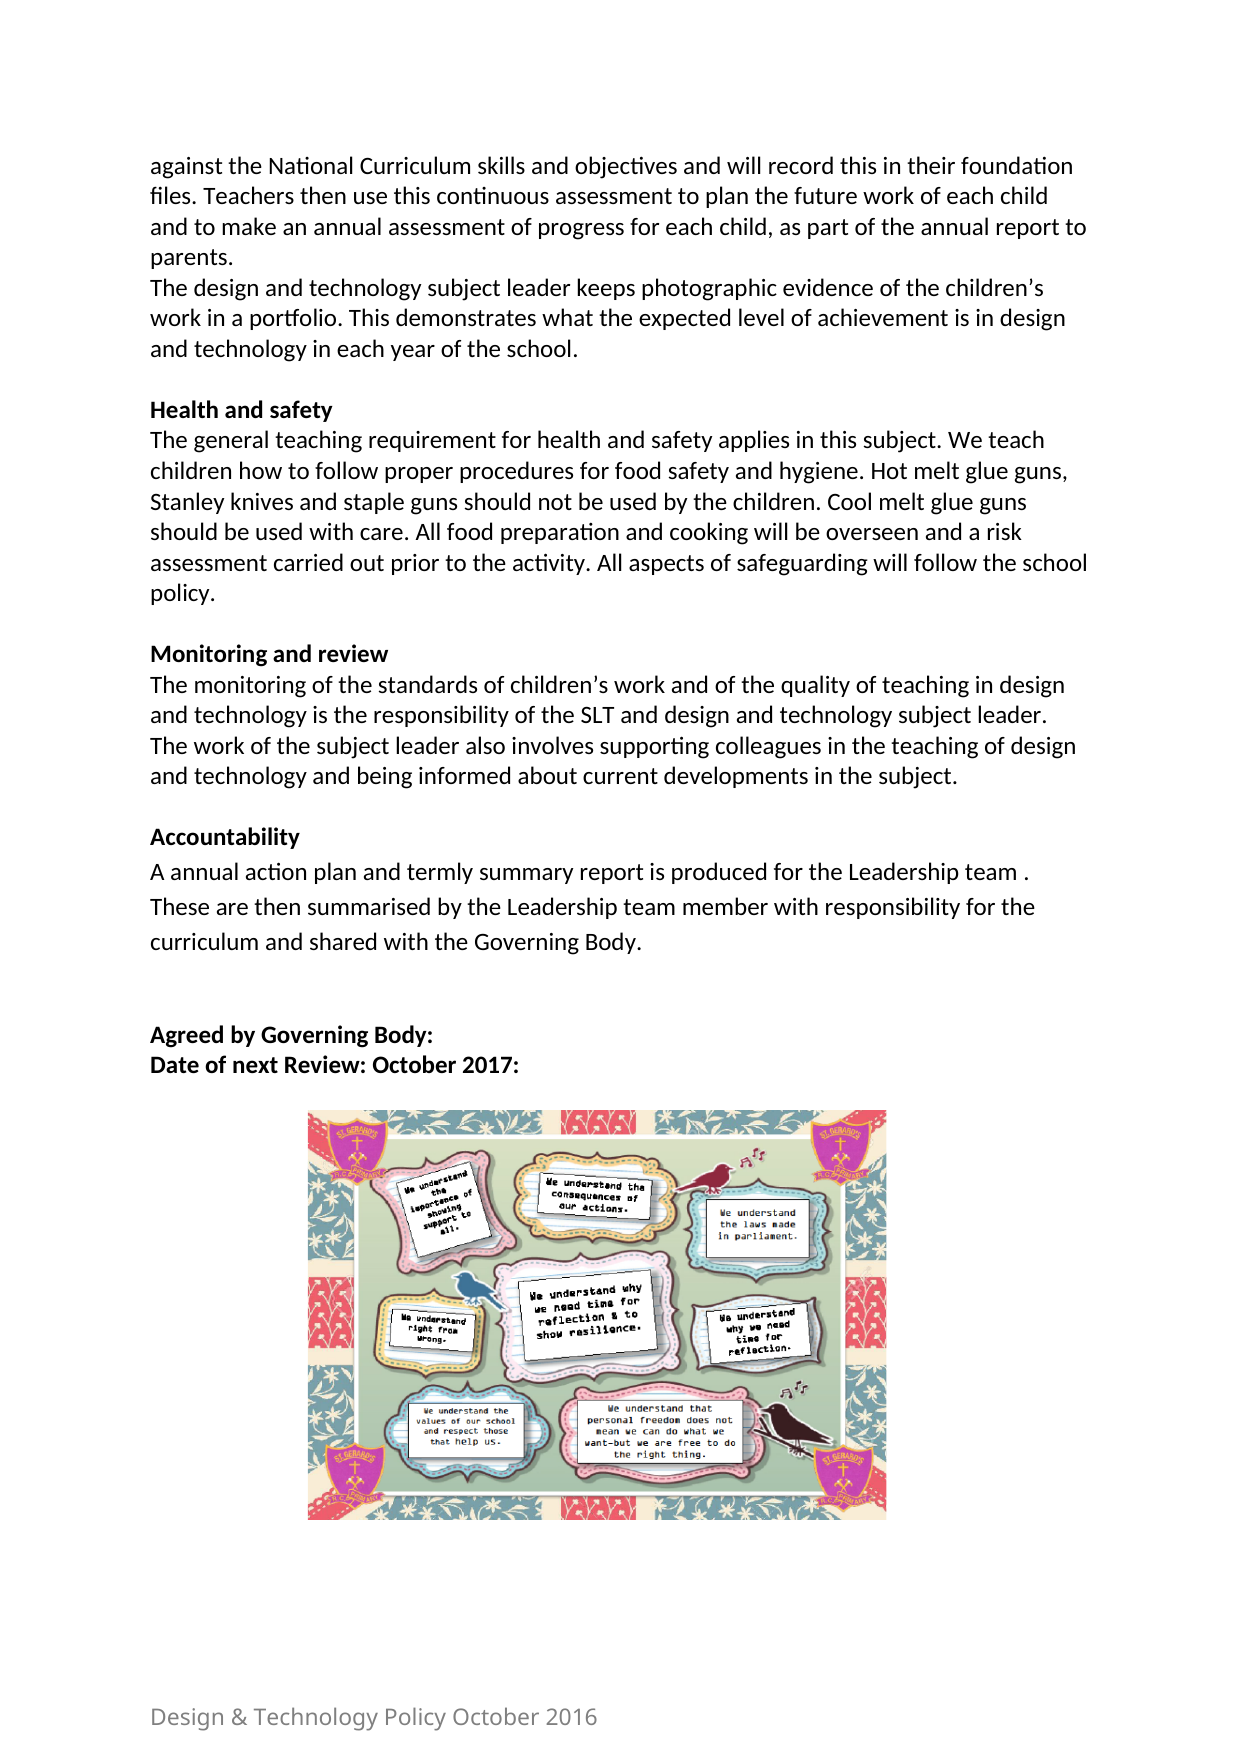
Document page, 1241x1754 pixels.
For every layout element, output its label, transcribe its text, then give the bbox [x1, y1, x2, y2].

text Agreed by Governing Body: [150, 1019, 1090, 1049]
list Monitoring and review [150, 638, 1090, 669]
text Date of next Review: October 2017: [150, 1049, 1090, 1080]
list The monitoring of the standards of children’s work and of the quality of teaching in design and technology is the responsibility of the SLT and design and technology subject leader. The work of the subject leader also involves supporting colleagues in the teaching of design and technology and being informed about current developments in the subject. [150, 669, 1090, 791]
list The general teaching requirement for health and safety applies in this subject. We teach children how to follow proper procedures for food safety and hygiene. Hot melt glue guns, Stanley knives and staple guns should not be used by the children. Cool melt glue guns should be used with care. All food preparation and cooking will be overseen and a risk assessment carried out prior to the activity. All aspects of safeguarding will follow the school policy. [150, 425, 1090, 608]
text A annual action plan and termly summary report is produced for the Leadership team . These are then summarised by the Leadership team member with responsibility for the curriculum and shared with the Governing Body. [150, 856, 1090, 957]
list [150, 150, 1090, 272]
list The design and technology subject leader keeps photographic evidence of the children’s work in a portfolio. This demonstrates what the expected level of achievement is in design and technology in each year of the school. [150, 272, 1090, 364]
list Health and safety [150, 394, 1090, 425]
text Accountability [150, 821, 1090, 852]
